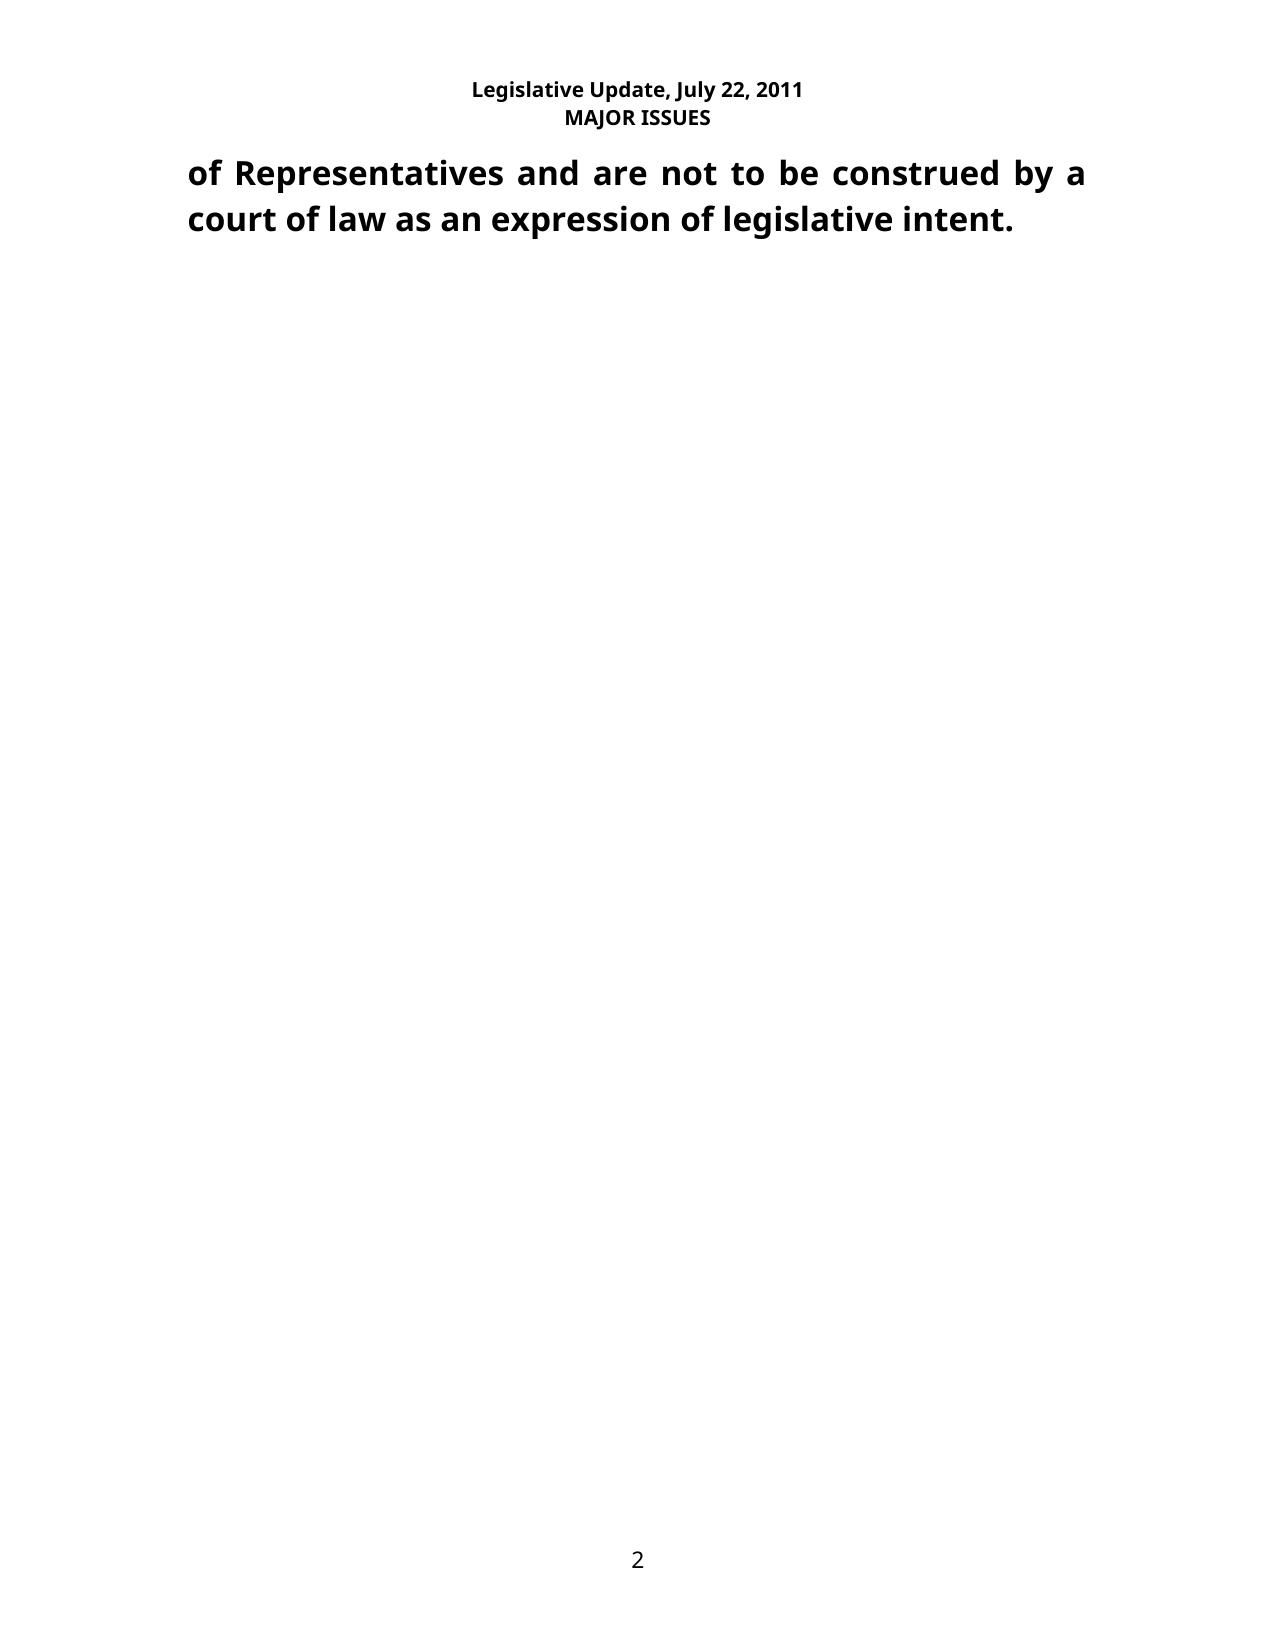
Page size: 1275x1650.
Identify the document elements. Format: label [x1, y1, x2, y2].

text [187, 150, 1087, 241]
